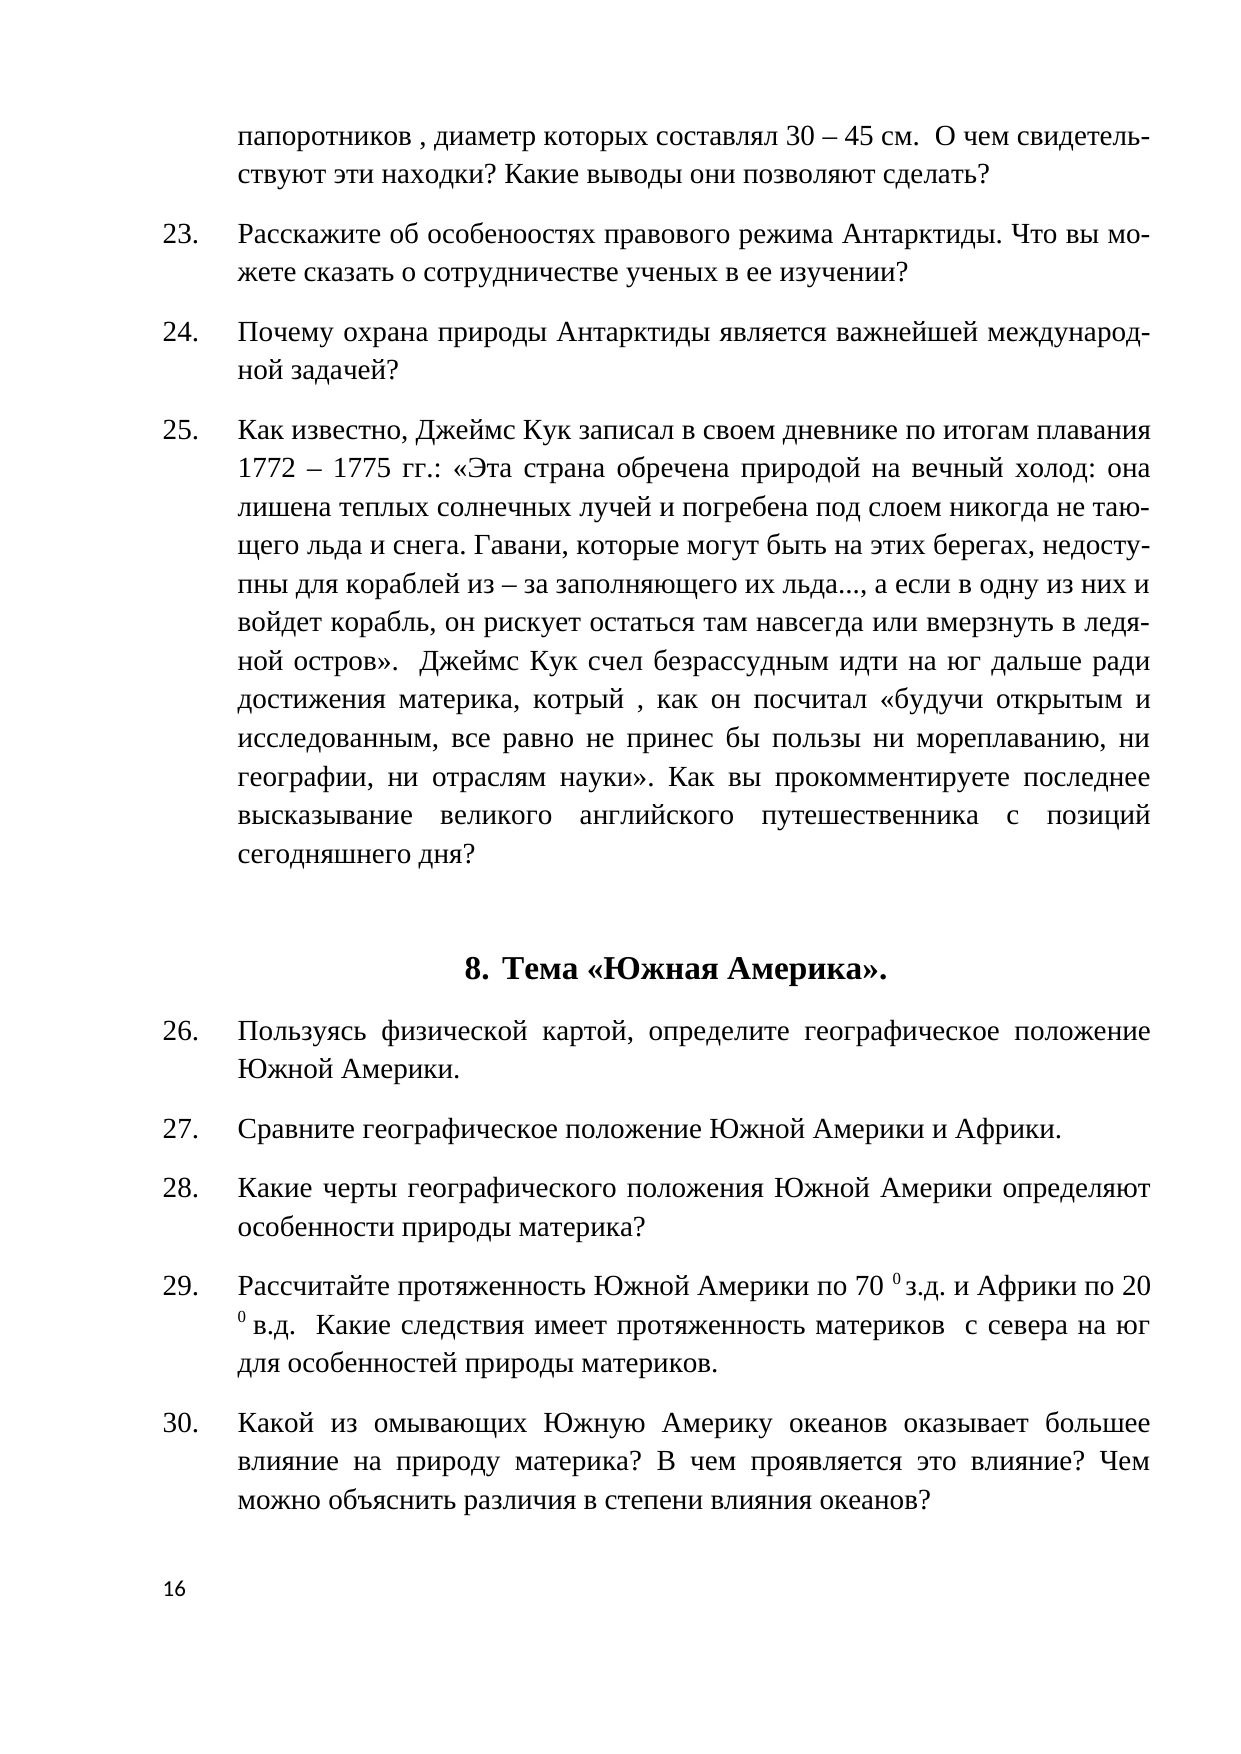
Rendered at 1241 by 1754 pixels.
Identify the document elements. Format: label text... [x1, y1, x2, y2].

list Какой из омывающих Южную Америку океанов оказывает большее влияние на природу материка? В чем проявляется это влияние? Чем можно объяснить различия в степени влияния океанов? [162, 1405, 1152, 1515]
list Почему охрана природы Антарктиды является важнейшей международ-ной задачей? [162, 314, 1152, 386]
list Какие черты географического положения Южной Америки определяют особенности природы материка? [162, 1170, 1152, 1242]
list Рассчитайте протяженность Южной Америки по 70 0 з.д. и Африки по 20 0 в.д. Какие следствия имеет протяженность материков с севера на юг для особенностей природы материков. [162, 1268, 1152, 1379]
list Как известно, Джеймс Кук записал в своем дневнике по итогам плавания 1772 – 1775 гг.: «Эта страна обречена природой на вечный холод: она лишена теплых солнечных лучей и погребена под слоем никогда не таю-щего льда и снега. Гавани, которые могут быть на этих берегах, недосту-пны для кораблей из – за заполняющего их льда..., а если в одну из них и войдет корабль, он рискует остаться там навсегда или вмерзнуть в ледя-ной остров». Джеймс Кук счел безрассудным идти на юг дальше ради достижения материка, котрый , как он посчитал «будучи открытым и исследованным, все равно не принес бы пользы ни мореплаванию, ни географии, ни отраслям науки». Как вы прокомментируете последнее высказывание великого английского путешественника с позиций сегодняшнего дня? [162, 412, 1152, 869]
list Пользуясь физической картой, определите географическое положение Южной Америки. [162, 1013, 1152, 1085]
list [162, 118, 1152, 190]
list Тема «Южная Америка». [200, 948, 1152, 987]
list Расскажите об особеноостях правового режима Антарктиды. Что вы мо-жете сказать о сотрудничестве ученых в ее изучении? [162, 216, 1152, 288]
list Сравните географическое положение Южной Америки и Африки. [162, 1111, 1152, 1144]
